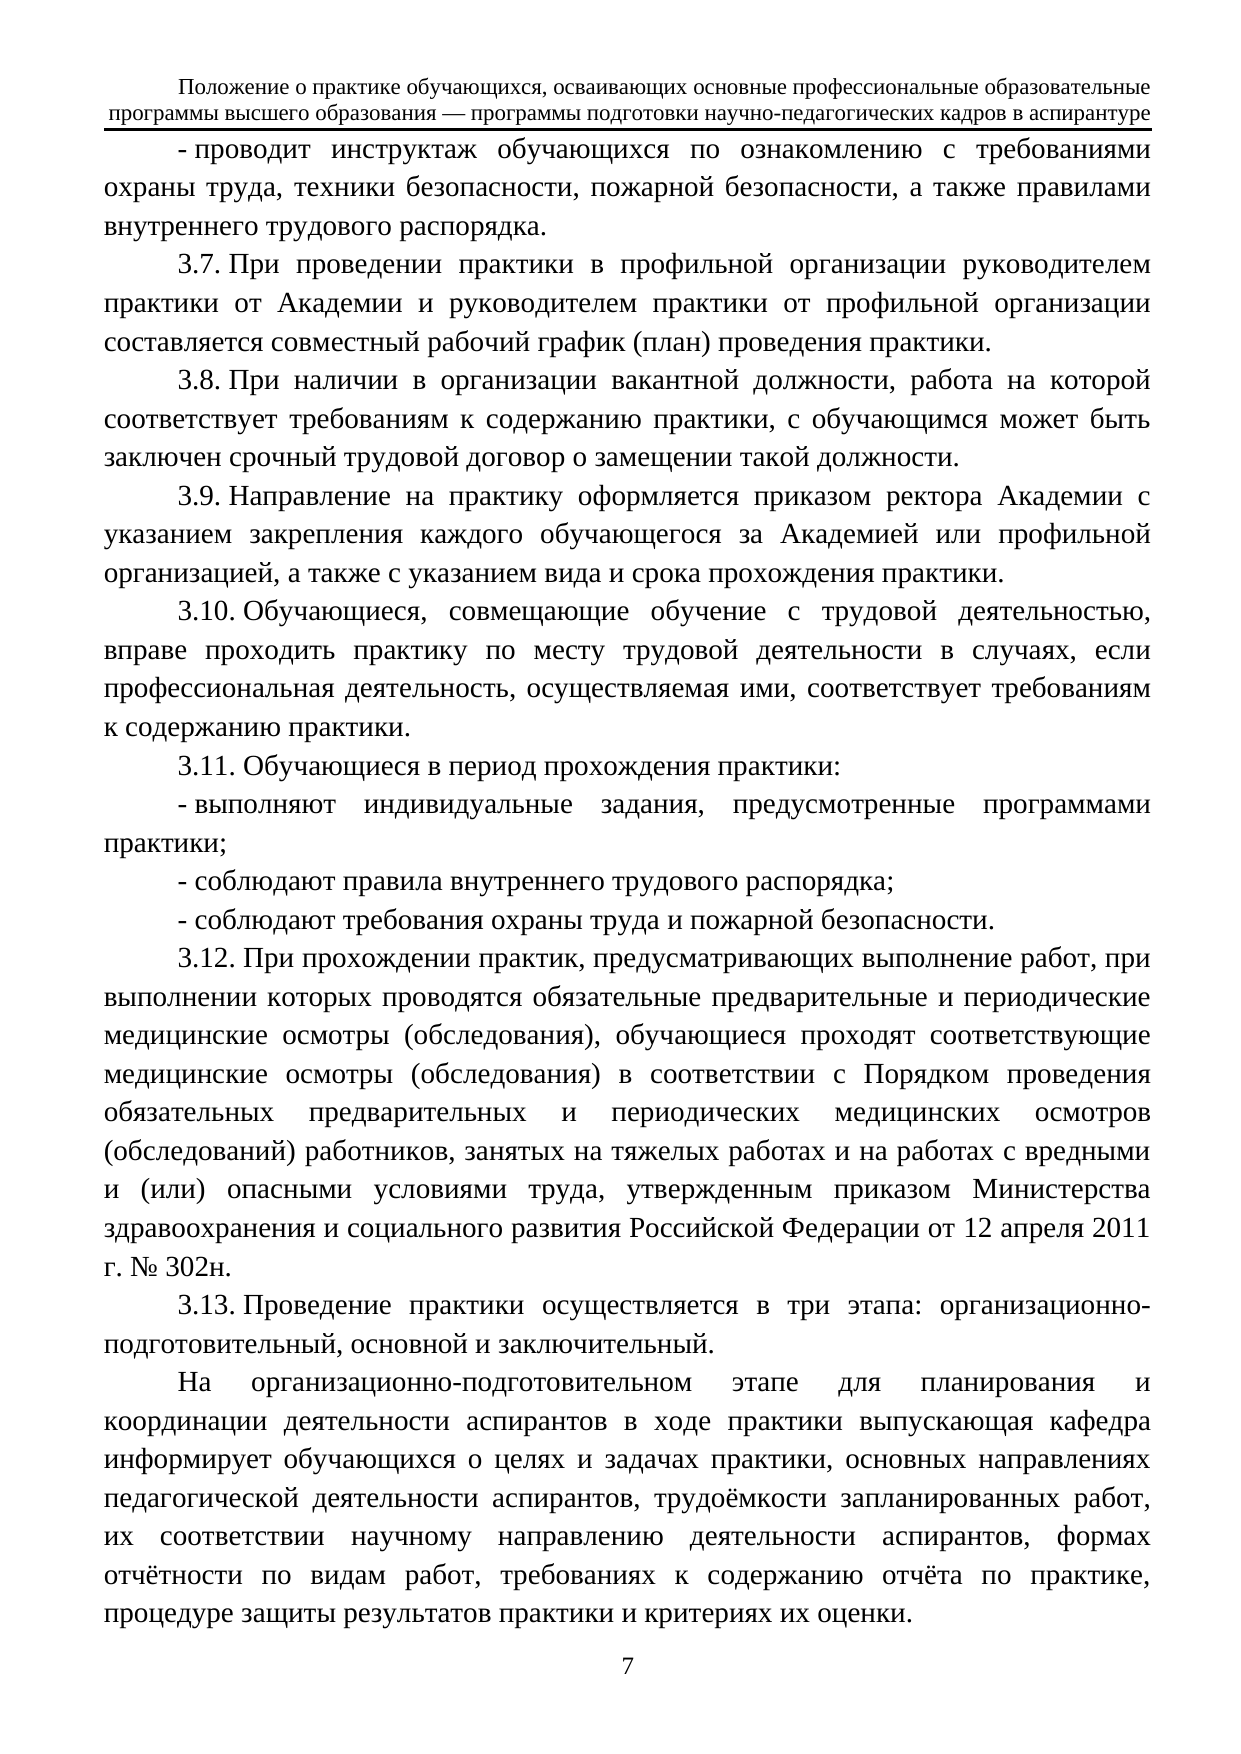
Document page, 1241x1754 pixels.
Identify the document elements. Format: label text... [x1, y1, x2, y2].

text На организационно-подготовительном этапе для планирования и координации деятельности аспирантов в ходе практики выпускающая кафедра информирует обучающихся о целях и задачах практики, основных направлениях педагогической деятельности аспирантов, трудоёмкости запланированных работ, их соответствии научному направлению деятельности аспирантов, формах отчётности по видам работ, требованиях к содержанию отчёта по практике, процедуре защиты результатов практики и критериях их оценки. [103, 1364, 1152, 1629]
text 3.9. Направление на практику оформляется приказом ректора Академии с указанием закрепления каждого обучающегося за Академией или профильной организацией, а также с указанием вида и срока прохождения практики. [103, 478, 1152, 588]
text 3.7. При проведении практики в профильной организации руководителем практики от Академии и руководителем практики от профильной организации составляется совместный рабочий график (план) проведения практики. [103, 247, 1152, 357]
text 3.12. При прохождении практик, предусматривающих выполнение работ, при выполнении которых проводятся обязательные предварительные и периодические медицинские осмотры (обследования), обучающиеся проходят соответствующие медицинские осмотры (обследования) в соответствии с Порядком проведения обязательных предварительных и периодических медицинских осмотров (обследований) работников, занятых на тяжелых работах и на работах с вредными и (или) опасными условиями труда, утвержденным приказом Министерства здравоохранения и социального развития Российской Федерации от 12 апреля 2011 г. № 302н. [103, 940, 1152, 1282]
text - соблюдают требования охраны труда и пожарной безопасности. [103, 902, 1152, 935]
text - соблюдают правила внутреннего трудового распорядка; [103, 863, 1152, 897]
text 3.10. Обучающиеся, совмещающие обучение с трудовой деятельностью, вправе проходить практику по месту трудовой деятельности в случаях, если профессиональная деятельность, осуществляемая ими, соответствует требованиям к содержанию практики. [103, 593, 1152, 743]
text 3.11. Обучающиеся в период прохождения практики: [103, 748, 1152, 781]
text - проводит инструктаж обучающихся по ознакомлению с требованиями охраны труда, техники безопасности, пожарной безопасности, а также правилами внутреннего трудового распорядка. [103, 131, 1152, 242]
text 3.8. При наличии в организации вакантной должности, работа на которой соответствует требованиям к содержанию практики, с обучающимся может быть заключен срочный трудовой договор о замещении такой должности. [103, 362, 1152, 473]
text 3.13. Проведение практики осуществляется в три этапа: организационно-подготовительный, основной и заключительный. [103, 1287, 1152, 1359]
text - выполняют индивидуальные задания, предусмотренные программами практики; [103, 786, 1152, 858]
